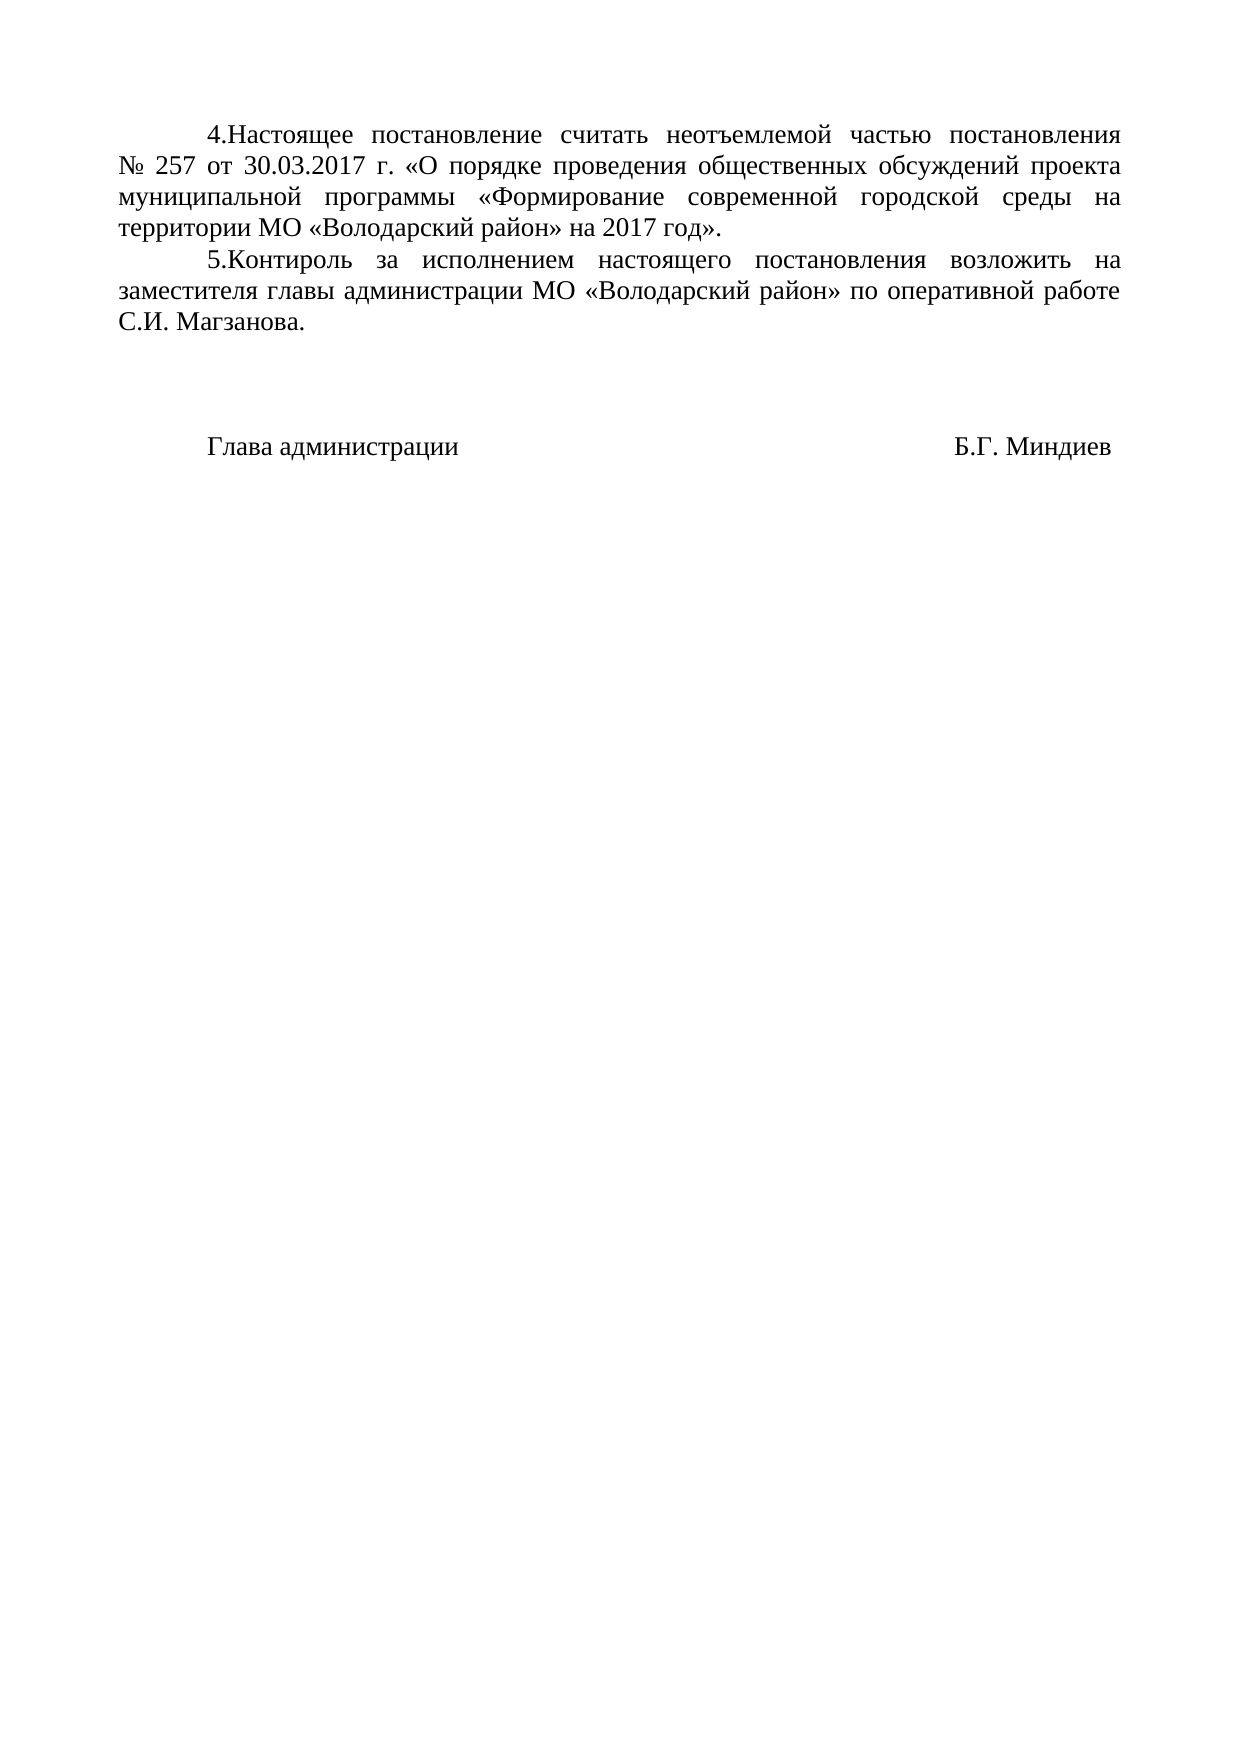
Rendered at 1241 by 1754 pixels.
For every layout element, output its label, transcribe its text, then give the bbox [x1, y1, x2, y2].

text 5.Контироль за исполнением настоящего постановления возложить на заместителя главы администрации МО «Володарский район» по оперативной работе С.И. Магзанова. [118, 243, 1122, 336]
text Глава администрации Б.Г. Миндиев [118, 429, 1122, 461]
text 4.Настоящее постановление считать неотъемлемой частью постановления № 257 от 30.03.2017 г. «О порядке проведения общественных обсуждений проекта муниципальной программы «Формирование современной городской среды на территории МО «Володарский район» на 2017 год». [118, 118, 1122, 243]
